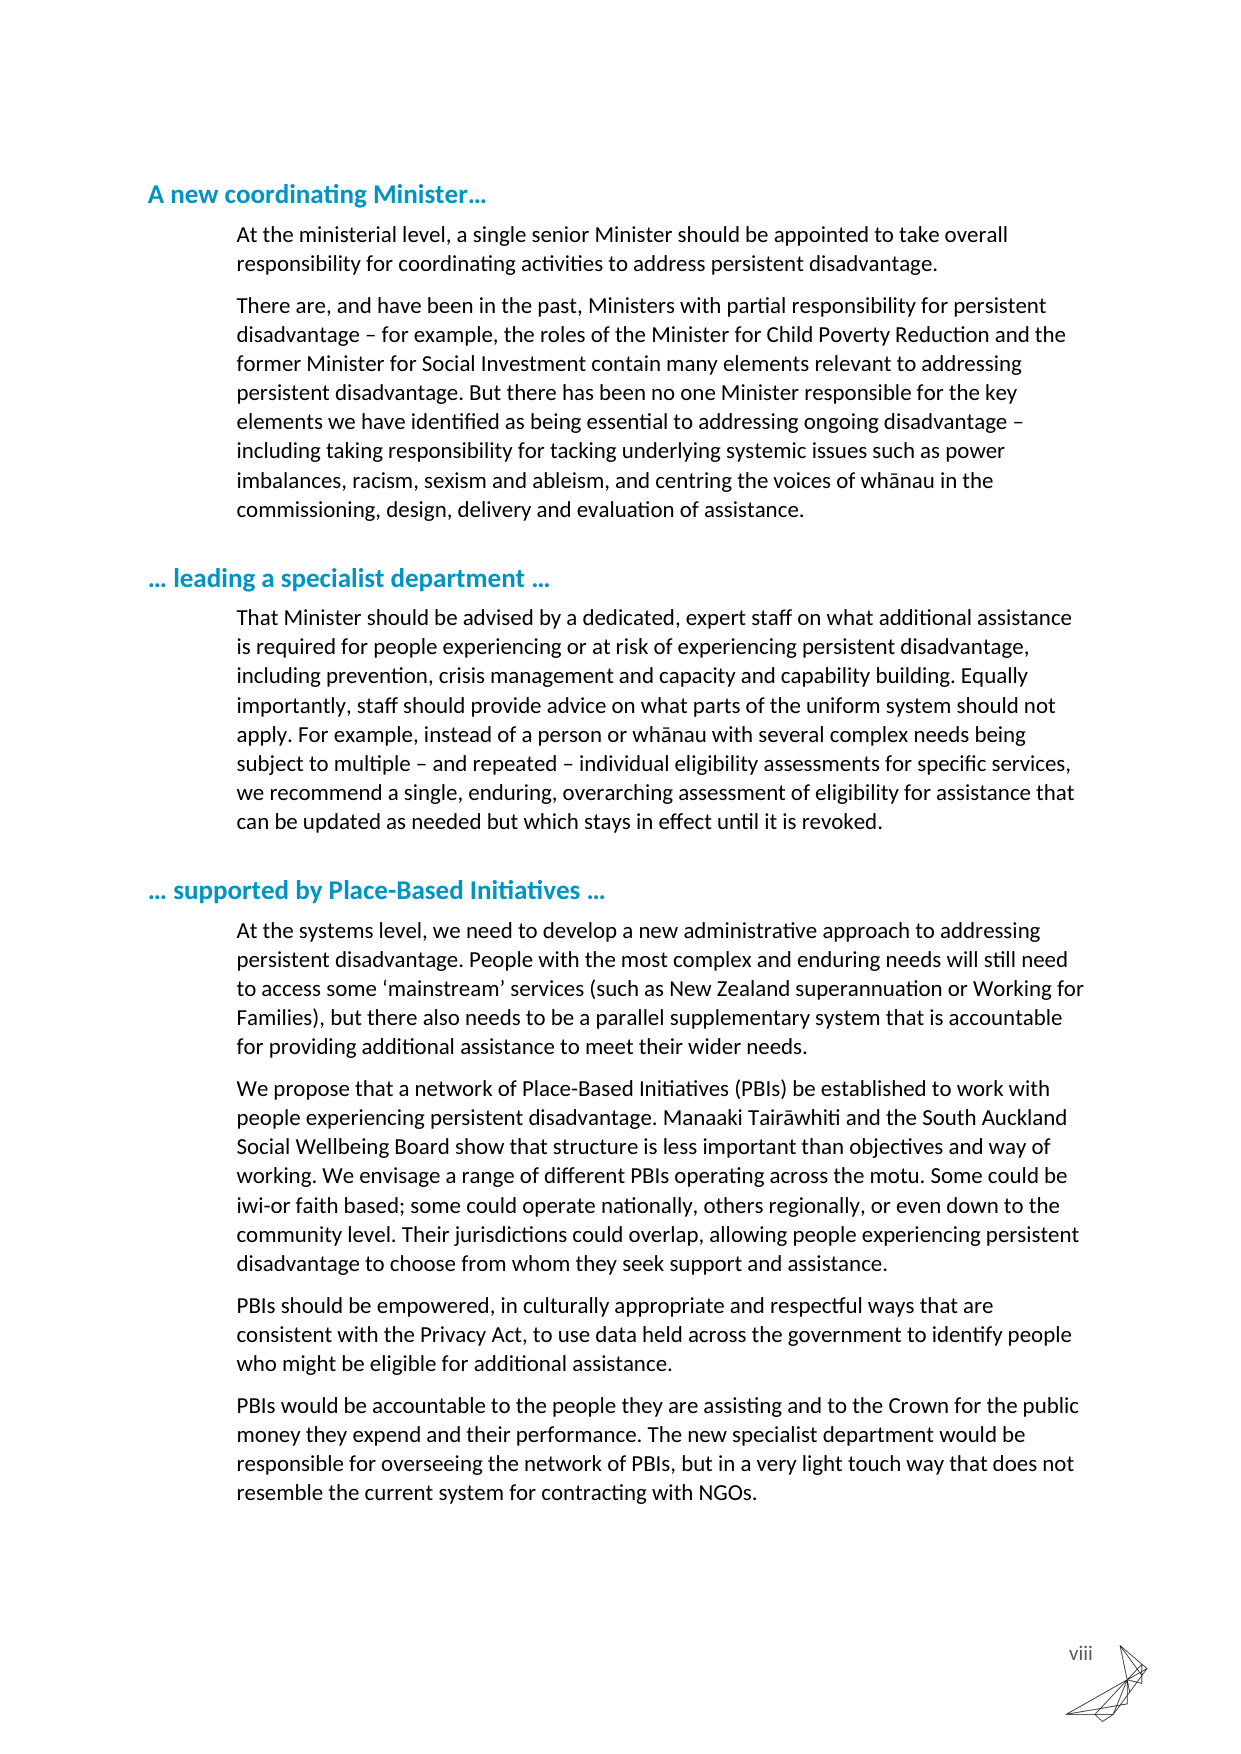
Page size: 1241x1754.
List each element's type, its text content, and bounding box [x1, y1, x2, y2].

text That Minister should be advised by a dedicated, expert staff on what additional assistance is required for people experiencing or at risk of experiencing persistent disadvantage, including prevention, crisis management and capacity and capability building. Equally importantly, staff should provide advice on what parts of the uniform system should not apply. For example, instead of a person or whānau with several complex needs being subject to multiple – and repeated – individual eligibility assessments for specific services, we recommend a single, enduring, overarching assessment of eligibility for assistance that can be updated as needed but which stays in effect until it is revoked. [236, 602, 1092, 836]
text At the ministerial level, a single senior Minister should be appointed to take overall responsibility for coordinating activities to address persistent disadvantage. [236, 219, 1092, 277]
text There are, and have been in the past, Ministers with partial responsibility for persistent disadvantage – for example, the roles of the Minister for Child Poverty Reduction and the former Minister for Social Investment contain many elements relevant to addressing persistent disadvantage. But there has been no one Minister responsible for the key elements we have identified as being essential to addressing ongoing disadvantage – including taking responsibility for tacking underlying systemic issues such as power imbalances, racism, sexism and ableism, and centring the voices of whānau in the commissioning, design, delivery and evaluation of assistance. [236, 290, 1092, 523]
text PBIs would be accountable to the people they are assisting and to the Crown for the public money they expend and their performance. The new specialist department would be responsible for overseeing the network of PBIs, but in a very light touch way that does not resemble the current system for contracting with NGOs. [236, 1390, 1092, 1506]
picture [1062, 1644, 1149, 1723]
subtitle … supported by Place-Based Initiatives … [148, 873, 1092, 906]
subtitle A new coordinating Minister… [148, 177, 1092, 211]
text We propose that a network of Place-Based Initiatives (PBIs) be established to work with people experiencing persistent disadvantage. Manaaki Tairāwhiti and the South Auckland Social Wellbeing Board show that structure is less important than objectives and way of working. We envisage a range of different PBIs operating across the motu. Some could be iwi-or faith based; some could operate nationally, others regionally, or even down to the community level. Their jurisdictions could overlap, allowing people experiencing persistent disadvantage to choose from whom they seek support and assistance. [236, 1073, 1092, 1277]
text At the systems level, we need to develop a new administrative approach to addressing persistent disadvantage. People with the most complex and enduring needs will still need to access some ‘mainstream’ services (such as New Zealand superannuation or Working for Families), but there also needs to be a parallel supplementary system that is accountable for providing additional assistance to meet their wider needs. [236, 915, 1092, 1061]
text PBIs should be empowered, in culturally appropriate and respectful ways that are consistent with the Privacy Act, to use data held across the government to identify people who might be eligible for additional assistance. [236, 1290, 1092, 1377]
subtitle … leading a specialist department … [148, 561, 1092, 594]
